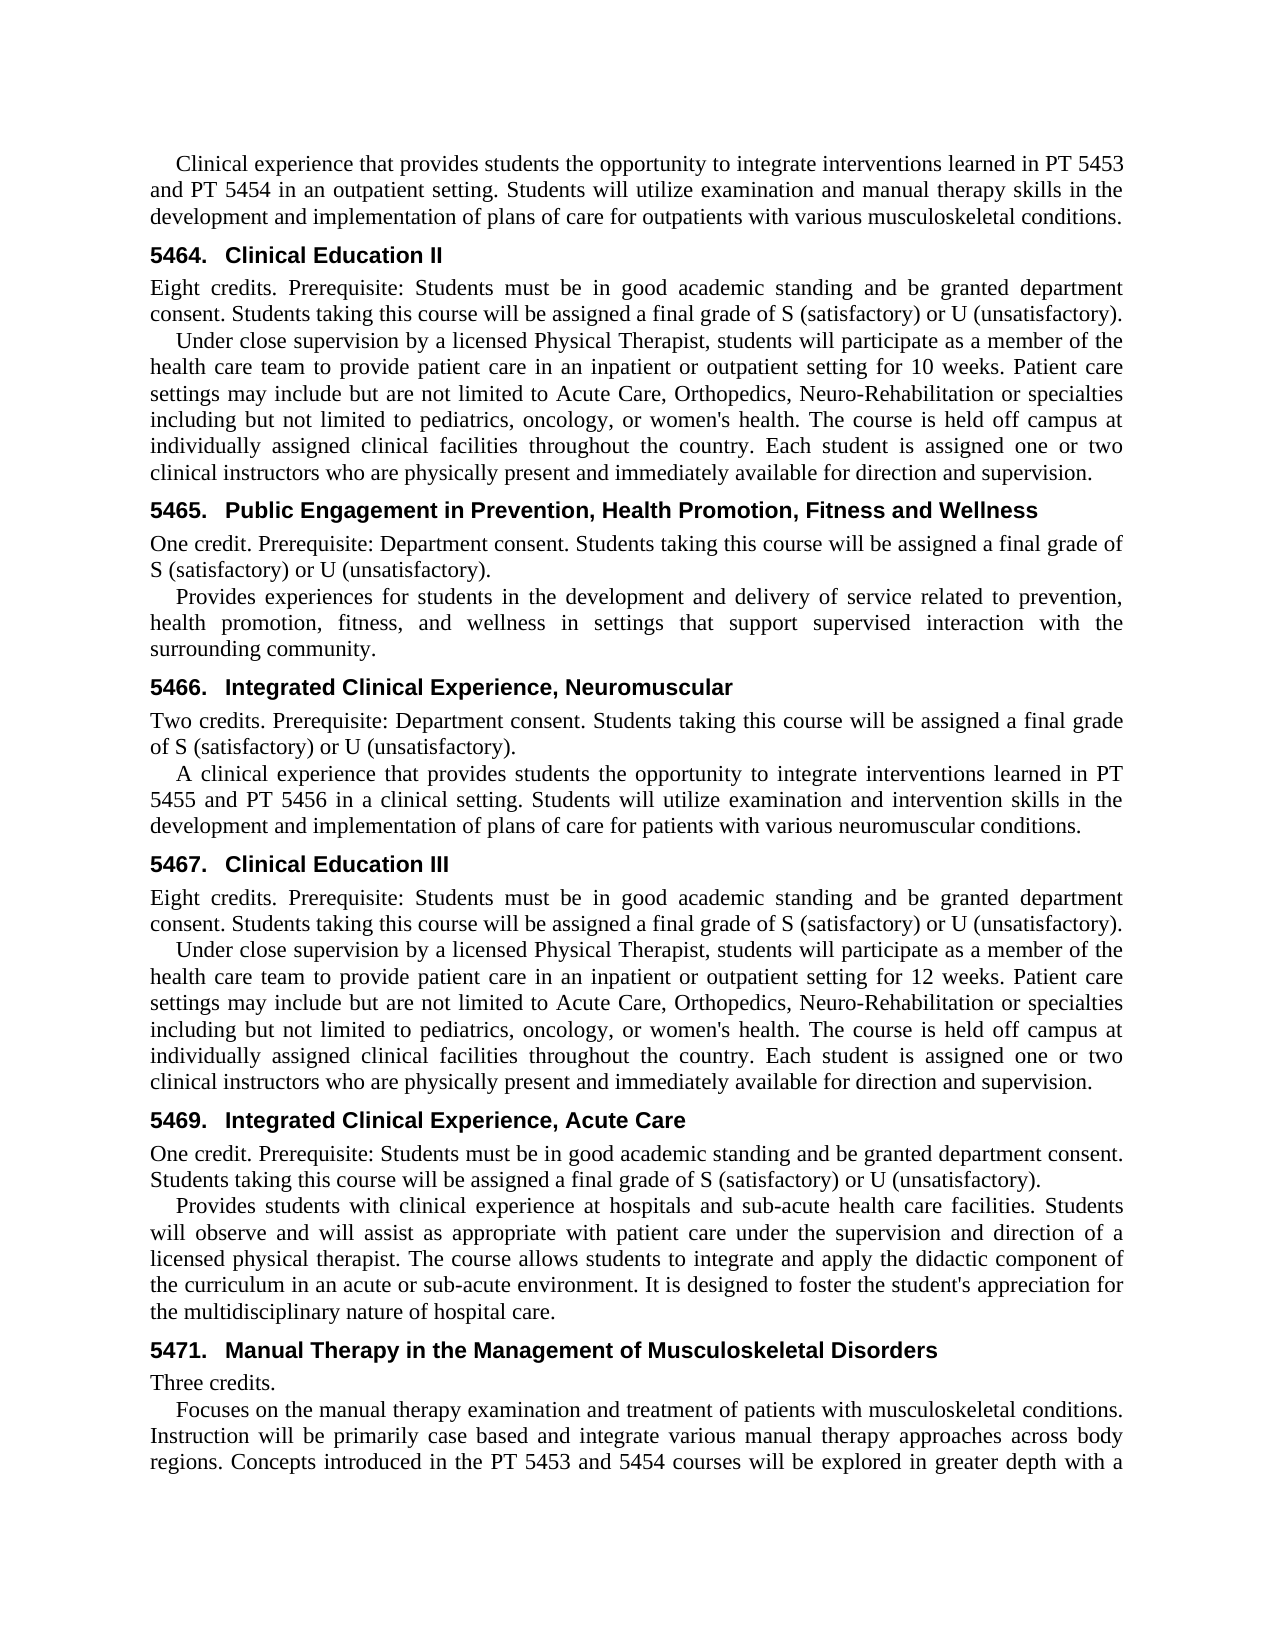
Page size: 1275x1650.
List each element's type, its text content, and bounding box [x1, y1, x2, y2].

text Three credits. [150, 1369, 1125, 1396]
text Eight credits. Prerequisite: Students must be in good academic standing and be granted department consent. Students taking this course will be assigned a final grade of S (satisfactory) or U (unsatisfactory). [150, 274, 1125, 327]
title 5471. Manual Therapy in the Management of Musculoskeletal Disorders [150, 1337, 1125, 1363]
text One credit. Prerequisite: Department consent. Students taking this course will be assigned a final grade of S (satisfactory) or U (unsatisfactory). [150, 530, 1125, 583]
text Two credits. Prerequisite: Department consent. Students taking this course will be assigned a final grade of S (satisfactory) or U (unsatisfactory). [150, 707, 1125, 760]
text Eight credits. Prerequisite: Students must be in good academic standing and be granted department consent. Students taking this course will be assigned a final grade of S (satisfactory) or U (unsatisfactory). [150, 884, 1125, 937]
text Under close supervision by a licensed Physical Therapist, students will participate as a member of the health care team to provide patient care in an inpatient or outpatient setting for 12 weeks. Patient care settings may include but are not limited to Acute Care, Orthopedics, Neuro-Rehabilitation or specialties including but not limited to pediatrics, oncology, or women's health. The course is held off campus at individually assigned clinical facilities throughout the country. Each student is assigned one or two clinical instructors who are physically present and immediately available for direction and supervision. [150, 937, 1125, 1095]
text Provides experiences for students in the development and delivery of service related to prevention, health promotion, fitness, and wellness in settings that support supervised interaction with the surrounding community. [150, 583, 1125, 662]
title 5464. Clinical Education II [150, 242, 1125, 268]
text Clinical experience that provides students the opportunity to integrate interventions learned in PT 5453 and PT 5454 in an outpatient setting. Students will utilize examination and manual therapy skills in the development and implementation of plans of care for outpatients with various musculoskeletal conditions. [150, 150, 1125, 229]
text One credit. Prerequisite: Students must be in good academic standing and be granted department consent. Students taking this course will be assigned a final grade of S (satisfactory) or U (unsatisfactory). [150, 1140, 1125, 1192]
title 5469. Integrated Clinical Experience, Acute Care [150, 1107, 1125, 1133]
text A clinical experience that provides students the opportunity to integrate interventions learned in PT 5455 and PT 5456 in a clinical setting. Students will utilize examination and intervention skills in the development and implementation of plans of care for patients with various neuromuscular conditions. [150, 760, 1125, 839]
title 5467. Clinical Education III [150, 851, 1125, 878]
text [150, 1396, 1125, 1475]
text Provides students with clinical experience at hospitals and sub-acute health care facilities. Students will observe and will assist as appropriate with patient care under the supervision and direction of a licensed physical therapist. The course allows students to integrate and apply the didactic component of the curriculum in an acute or sub-acute environment. It is designed to foster the student's appreciation for the multidisciplinary nature of hospital care. [150, 1192, 1125, 1324]
title 5465. Public Engagement in Prevention, Health Promotion, Fitness and Wellness [150, 497, 1125, 524]
title 5466. Integrated Clinical Experience, Neuromuscular [150, 674, 1125, 701]
